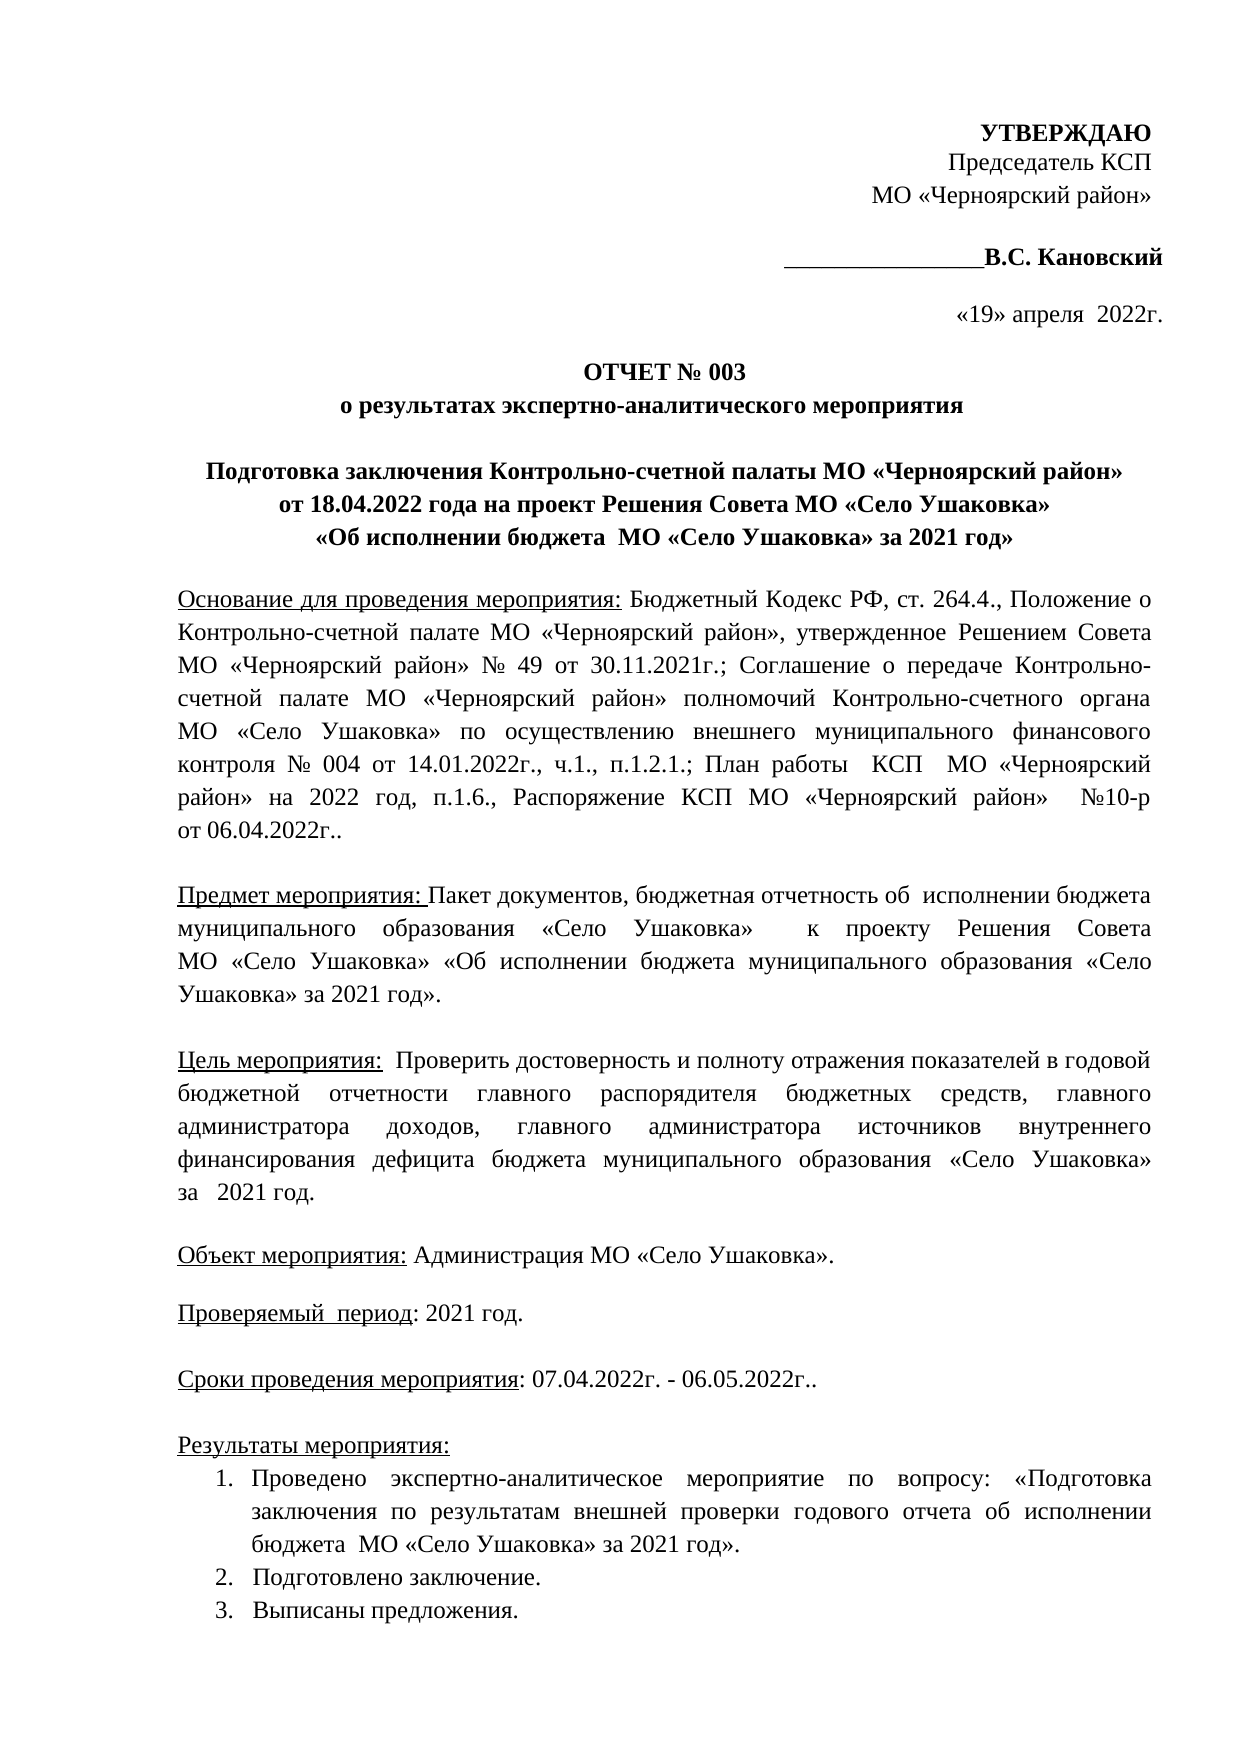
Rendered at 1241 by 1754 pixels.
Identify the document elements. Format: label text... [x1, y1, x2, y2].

text ________________В.С. Кановский [177, 242, 1163, 271]
text Подготовка заключения Контрольно-счетной палаты МО «Черноярский район» от 18.04.2022 года на проект Решения Совета МО «Село Ушаковка» «Об исполнении бюджета МО «Село Ушаковка» за 2021 год» [177, 456, 1152, 551]
text «19» апреля 2022г. [177, 299, 1163, 328]
text Председатель КСП [177, 147, 1152, 176]
list Выписаны предложения. [215, 1595, 1152, 1624]
text Проверяемый период: 2021 год. [177, 1298, 1152, 1326]
list Подготовлено заключение. [215, 1562, 1152, 1591]
text УТВЕРЖДАЮ [177, 118, 1152, 147]
text Основание для проведения мероприятия: Бюджетный Кодекс РФ, ст. 264.4., Положение о Контрольно-счетной палате МО «Черноярский район», утвержденное Решением Совета МО «Черноярский район» № 49 от 30.11.2021г.; Соглашение о передаче Контрольно-счетной палате МО «Черноярский район» полномочий Контрольно-счетного органа МО «Село Ушаковка» по осуществлению внешнего муниципального финансового контроля № 004 от 14.01.2022г., ч.1., п.1.2.1.; План работы КСП МО «Черноярский район» на 2022 год, п.1.6., Распоряжение КСП МО «Черноярский район» №10-р от 06.04.2022г.. [177, 584, 1152, 844]
text Предмет мероприятия: Пакет документов, бюджетная отчетность об исполнении бюджета муниципального образования «Село Ушаковка» к проекту Решения Совета МО «Село Ушаковка» «Об исполнении бюджета муниципального образования «Село Ушаковка» за 2021 год». [177, 880, 1152, 1008]
text Объект мероприятия: Администрация МО «Село Ушаковка». [177, 1240, 1152, 1268]
text МО «Черноярский район» [177, 180, 1152, 209]
text Результаты мероприятия: [177, 1430, 1152, 1458]
text ОТЧЕТ № 003 [177, 357, 1152, 386]
text Цель мероприятия: Проверить достоверность и полноту отражения показателей в годовой бюджетной отчетности главного распорядителя бюджетных средств, главного администратора доходов, главного администратора источников внутреннего финансирования дефицита бюджета муниципального образования «Село Ушаковка» за 2021 год. [177, 1045, 1152, 1206]
text Сроки проведения мероприятия: 07.04.2022г. - 06.05.2022г.. [177, 1364, 1152, 1392]
text о результатах экспертно-аналитического мероприятия [177, 390, 1152, 419]
list Проведено экспертно-аналитическое мероприятие по вопросу: «Подготовка заключения по результатам внешней проверки годового отчета об исполнении бюджета МО «Село Ушаковка» за 2021 год». [215, 1463, 1152, 1558]
